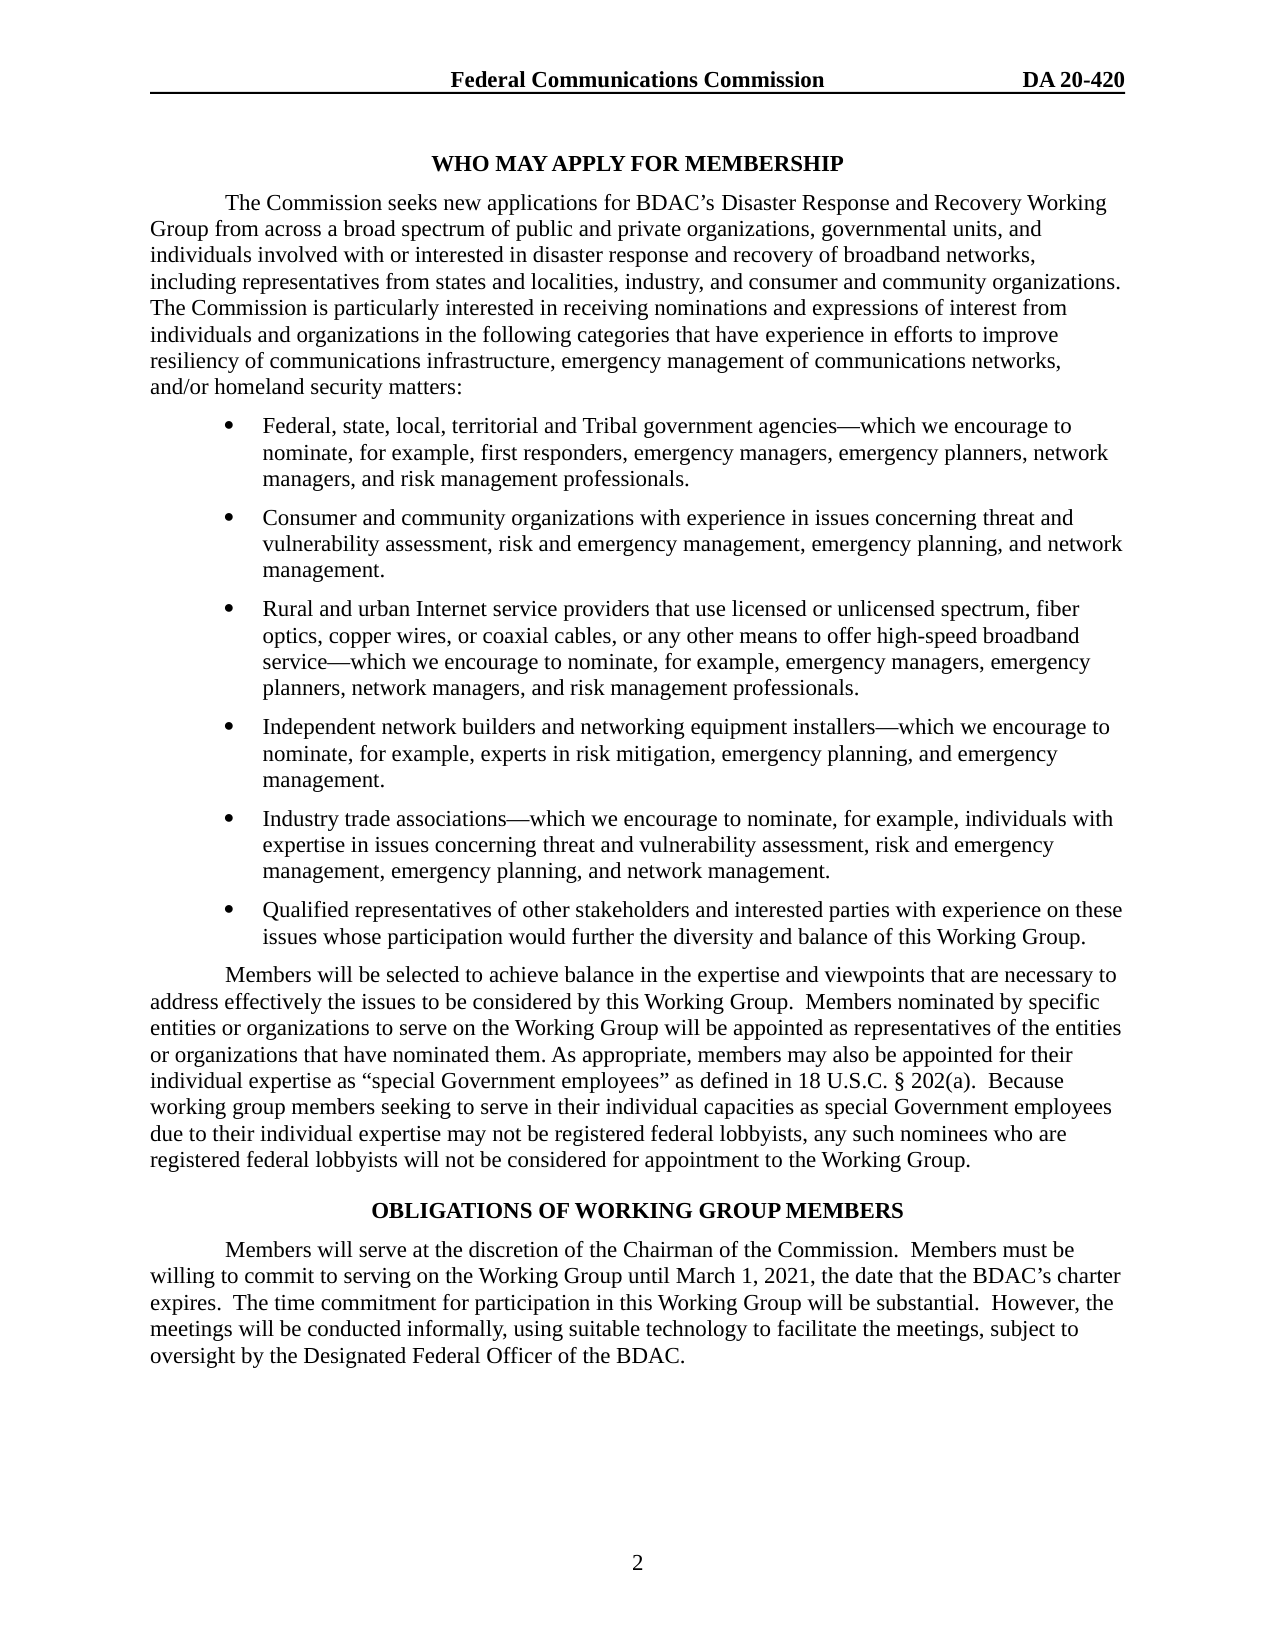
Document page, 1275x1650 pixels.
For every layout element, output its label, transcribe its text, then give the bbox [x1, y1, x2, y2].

text OBLIGATIONS OF WORKING GROUP MEMBERS [150, 1197, 1125, 1224]
text The Commission seeks new applications for BDAC’s Disaster Response and Recovery Working Group from across a broad spectrum of public and private organizations, governmental units, and individuals involved with or interested in disaster response and recovery of broadband networks, including representatives from states and localities, industry, and consumer and community organizations. The Commission is particularly interested in receiving nominations and expressions of interest from individuals and organizations in the following categories that have experience in efforts to improve resiliency of communications infrastructure, emergency management of communications networks, and/or homeland security matters: [150, 189, 1125, 400]
list Consumer and community organizations with experience in issues concerning threat and vulnerability assessment, risk and emergency management, emergency planning, and network management. [225, 504, 1125, 583]
text Members will be selected to achieve balance in the expertise and viewpoints that are necessary to address effectively the issues to be considered by this Working Group. Members nominated by specific entities or organizations to serve on the Working Group will be appointed as representatives of the entities or organizations that have nominated them. As appropriate, members may also be appointed for their individual expertise as “special Government employees” as defined in 18 U.S.C. § 202(a). Because working group members seeking to serve in their individual capacities as special Government employees due to their individual expertise may not be registered federal lobbyists, any such nominees who are registered federal lobbyists will not be considered for appointment to the Working Group. [150, 962, 1125, 1172]
list Rural and urban Internet service providers that use licensed or unlicensed spectrum, fiber optics, copper wires, or coaxial cables, or any other means to offer high-speed broadband service—which we encourage to nominate, for example, emergency managers, emergency planners, network managers, and risk management professionals. [225, 595, 1125, 701]
list Industry trade associations—which we encourage to nominate, for example, individuals with expertise in issues concerning threat and vulnerability assessment, risk and emergency management, emergency planning, and network management. [225, 805, 1125, 884]
text Members will serve at the discretion of the Chairman of the Commission. Members must be willing to commit to serving on the Working Group until March 1, 2021, the date that the BDAC’s charter expires. The time commitment for participation in this Working Group will be substantial. However, the meetings will be conducted informally, using suitable technology to facilitate the meetings, subject to oversight by the Designated Federal Officer of the BDAC. [150, 1236, 1125, 1368]
list Independent network builders and networking equipment installers—which we encourage to nominate, for example, experts in risk mitigation, emergency planning, and emergency management. [225, 713, 1125, 792]
list Qualified representatives of other stakeholders and interested parties with experience on these issues whose participation would further the diversity and balance of this Working Group. [225, 896, 1125, 949]
text WHO MAY APPLY FOR MEMBERSHIP [150, 150, 1125, 176]
list Federal, state, local, territorial and Tribal government agencies—which we encourage to nominate, for example, first responders, emergency managers, emergency planners, network managers, and risk management professionals. [225, 412, 1125, 491]
